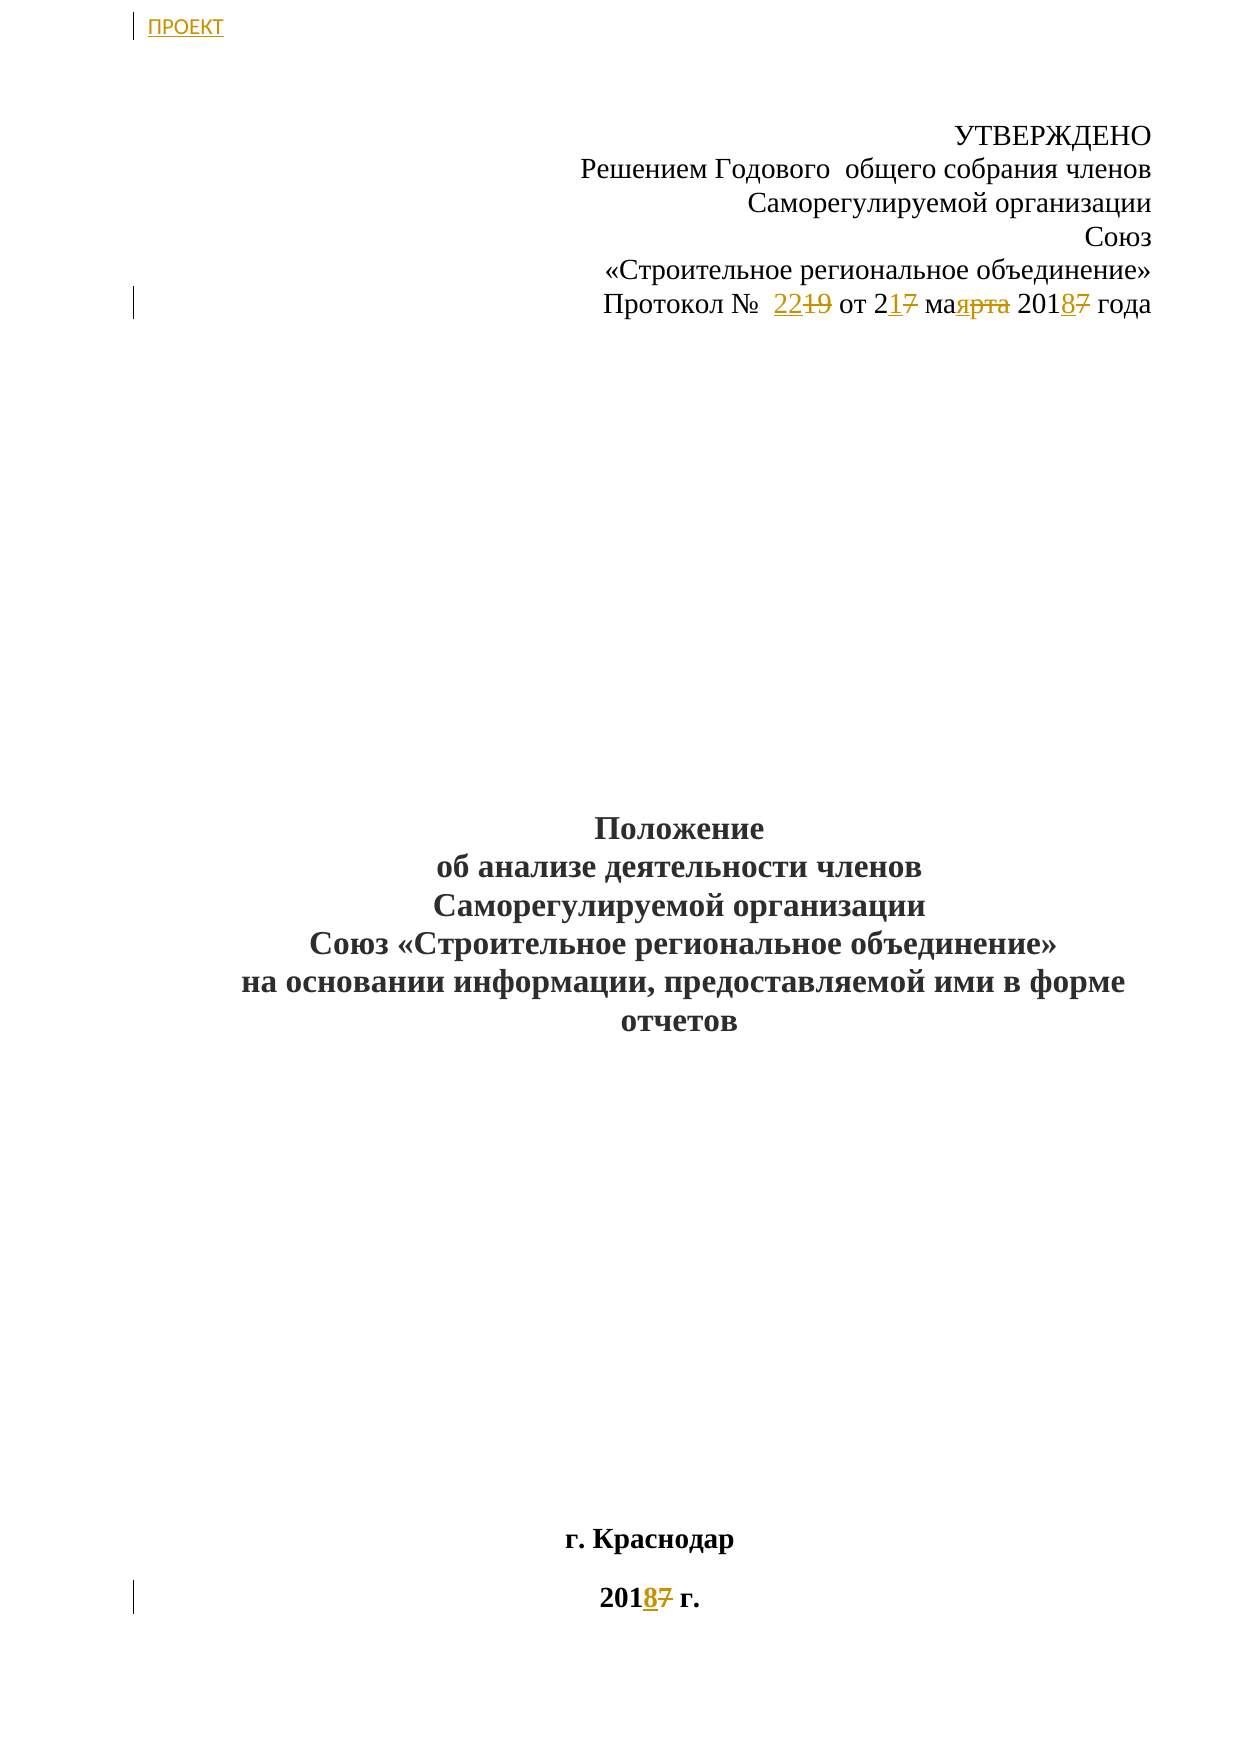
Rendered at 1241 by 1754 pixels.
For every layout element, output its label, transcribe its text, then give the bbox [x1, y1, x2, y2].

text Союз «Строительное региональное объединение» [207, 923, 1152, 961]
text г. Краснодар [148, 1521, 1152, 1554]
text Решением Годового общего собрания членов [148, 152, 1152, 185]
text Саморегулируемой организации [148, 185, 1152, 219]
text Саморегулируемой организации [207, 885, 1152, 923]
text на основании информации, предоставляемой ими в форме отчетов [207, 961, 1152, 1038]
text «Строительное региональное объединение» [148, 252, 1152, 286]
text Союз [148, 219, 1152, 252]
text УТВЕРЖДЕНО [148, 118, 1152, 152]
text Положение [207, 808, 1152, 846]
text Протокол № от 2 ма 201 года [148, 286, 1152, 319]
text 201 г. [148, 1580, 1152, 1614]
text об анализе деятельности членов [207, 846, 1152, 885]
